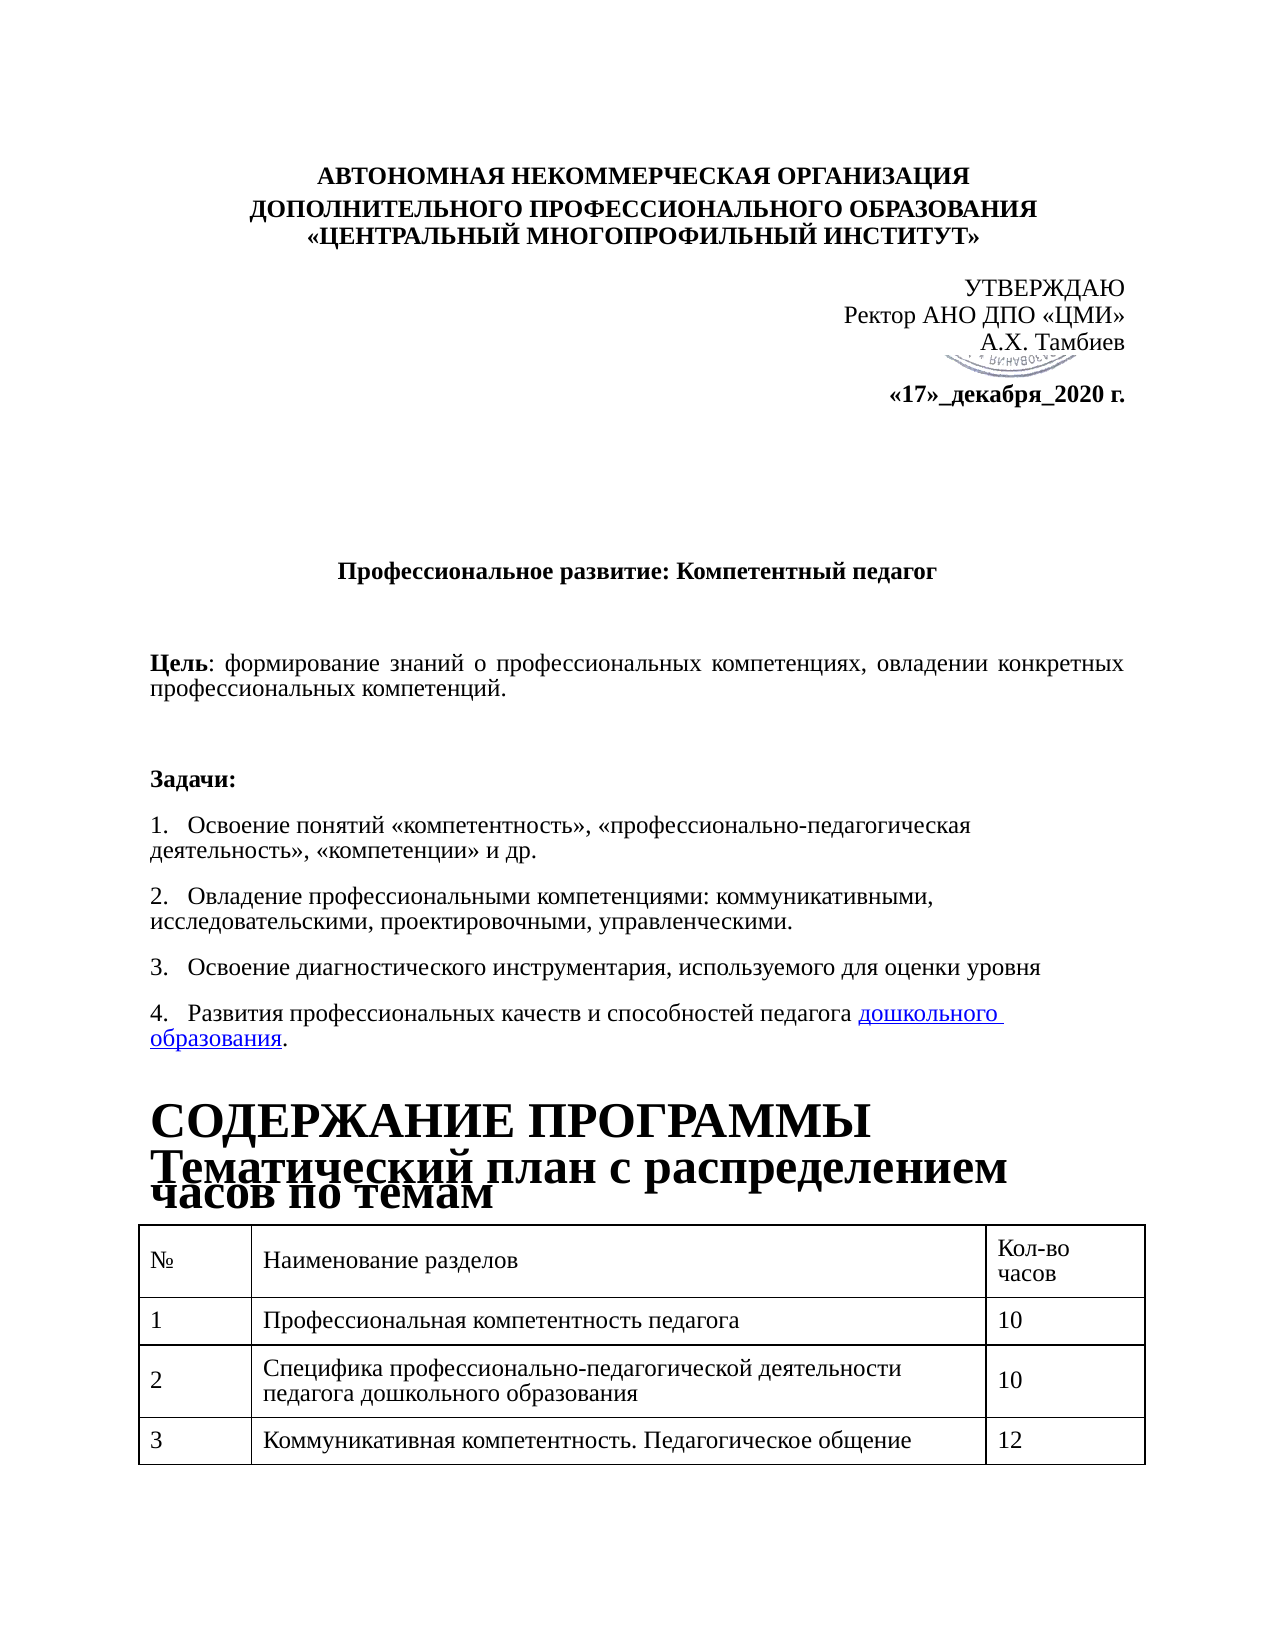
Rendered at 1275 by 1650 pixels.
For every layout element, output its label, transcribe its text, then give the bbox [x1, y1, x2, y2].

text СОДЕРЖАНИЕ ПРОГРАММЫ [251, 1118, 1125, 1143]
text Ректор АНО ДПО «ЦМИ» [237, 303, 1125, 328]
table_cell 1 [140, 1298, 251, 1344]
table_header Наименование разделов [252, 1226, 985, 1297]
text СОДЕРЖАНИЕ ПРОГРАММЫ [150, 1118, 232, 1143]
text 4. Развития профессиональных качеств и способностей педагога дошкольного образования. [150, 1001, 1125, 1051]
text А.Х. Тамбиев [237, 331, 1125, 356]
text 1. Освоение понятий «компетентность», «профессионально-педагогическая деятельность», «компетенции» и др. [150, 814, 1125, 864]
text Тематический план с распределением часов по темам [150, 1164, 1125, 1214]
table_header № [140, 1226, 251, 1297]
text ДОПОЛНИТЕЛЬНОГО ПРОФЕССИОНАЛЬНОГО ОБРАЗОВАНИЯ [209, 191, 1077, 224]
table_header Кол-во часов [987, 1226, 1144, 1297]
table_cell 2 [140, 1346, 251, 1416]
table_cell 10 [987, 1298, 1144, 1344]
text Профессиональное развитие: Компетентный педагог [150, 559, 1125, 584]
text АВТОНОМНАЯ НЕКОММЕРЧЕСКАЯ ОРГАНИЗАЦИЯ [209, 157, 1077, 191]
text УТВЕРЖДАЮ [237, 277, 1125, 302]
text 3. Освоение диагностического инструментария, используемого для оценки уровня [150, 955, 1125, 980]
table_cell Коммуникативная компетентность. Педагогическое общение [252, 1418, 985, 1464]
table_cell 12 [987, 1418, 1144, 1464]
text 2. Овладение профессиональными компетенциями: коммуникативными, исследовательскими, проектировочными, управленческими. [150, 884, 1125, 934]
text «17»_декабря_2020 г. [150, 382, 1125, 407]
table_cell 10 [987, 1346, 1144, 1416]
table_cell Специфика профессионально-педагогической деятельности педагога дошкольного образования [252, 1346, 985, 1416]
text «ЦЕНТРАЛЬНЫЙ МНОГОПРОФИЛЬНЫЙ ИНСТИТУТ» [209, 224, 1077, 249]
text Задачи: [150, 768, 1125, 793]
text Цель: формирование знаний о профессиональных компетенциях, овладении конкретных профессиональных компетенций. [150, 651, 1125, 701]
table_cell 3 [140, 1418, 251, 1464]
table_cell Профессиональная компетентность педагога [252, 1298, 985, 1344]
